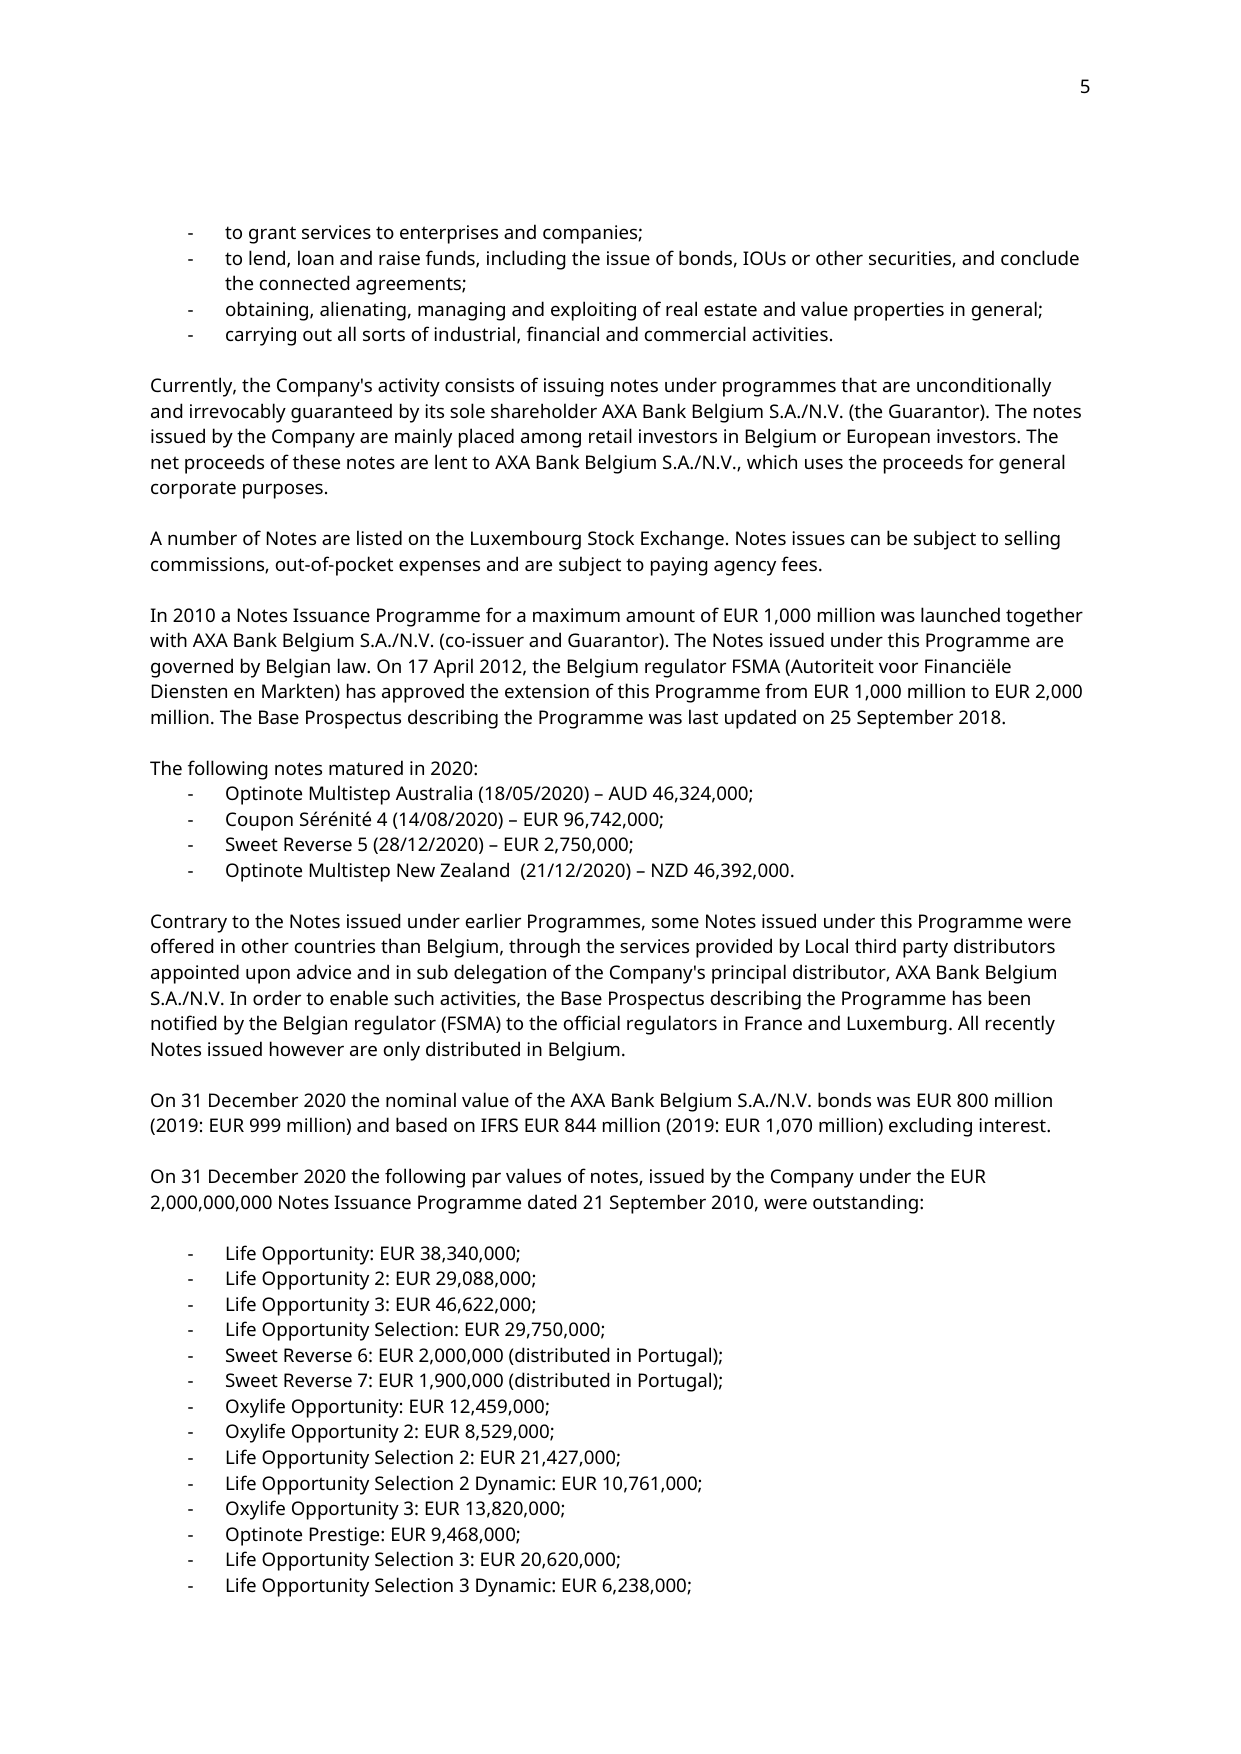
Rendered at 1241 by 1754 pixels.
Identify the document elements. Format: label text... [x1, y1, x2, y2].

list Life Opportunity Selection 2 Dynamic: EUR 10,761,000; [187, 1470, 1090, 1495]
list Sweet Reverse 6: EUR 2,000,000 (distributed in Portugal); [187, 1342, 1090, 1368]
list Life Opportunity Selection 2: EUR 21,427,000; [187, 1444, 1090, 1470]
list Life Opportunity 2: EUR 29,088,000; [187, 1266, 1090, 1291]
text A number of Notes are listed on the Luxembourg Stock Exchange. Notes issues can be subject to selling commissions, out-of-pocket expenses and are subject to paying agency fees. [150, 526, 1090, 577]
list Life Opportunity Selection 3 Dynamic: EUR 6,238,000; [187, 1572, 1090, 1597]
text On 31 December 2020 the nominal value of the AXA Bank Belgium S.A./N.V. bonds was EUR 800 million (2019: EUR 999 million) and based on IFRS EUR 844 million (2019: EUR 1,070 million) excluding interest. [150, 1087, 1090, 1138]
list obtaining, alienating, managing and exploiting of real estate and value properties in general; [187, 296, 1090, 321]
list carrying out all sorts of industrial, financial and commercial activities. [187, 321, 1090, 347]
list Sweet Reverse 7: EUR 1,900,000 (distributed in Portugal); [187, 1368, 1090, 1393]
text The following notes matured in 2020: [150, 755, 1090, 781]
text On 31 December 2020 the following par values of notes, issued by the Company under the EUR 2,000,000,000 Notes Issuance Programme dated 21 September 2010, were outstanding: [150, 1163, 1090, 1214]
list Life Opportunity Selection 3: EUR 20,620,000; [187, 1546, 1090, 1572]
text Currently, the Company's activity consists of issuing notes under programmes that are unconditionally and irrevocably guaranteed by its sole shareholder AXA Bank Belgium S.A./N.V. (the Guarantor). The notes issued by the Company are mainly placed among retail investors in Belgium or European investors. The net proceeds of these notes are lent to AXA Bank Belgium S.A./N.V., which uses the proceeds for general corporate purposes. [150, 372, 1090, 500]
list Life Opportunity Selection: EUR 29,750,000; [187, 1317, 1090, 1342]
list Life Opportunity: EUR 38,340,000; [187, 1240, 1090, 1266]
list Oxylife Opportunity 2: EUR 8,529,000; [187, 1419, 1090, 1444]
list Oxylife Opportunity 3: EUR 13,820,000; [187, 1495, 1090, 1521]
list Optinote Multistep New Zealand (21/12/2020) – NZD 46,392,000. [187, 857, 1090, 883]
text In 2010 a Notes Issuance Programme for a maximum amount of EUR 1,000 million was launched together with AXA Bank Belgium S.A./N.V. (co-issuer and Guarantor). The Notes issued under this Programme are governed by Belgian law. On 17 April 2012, the Belgium regulator FSMA (Autoriteit voor Financiële Diensten en Markten) has approved the extension of this Programme from EUR 1,000 million to EUR 2,000 million. The Base Prospectus describing the Programme was last updated on 25 September 2018. [150, 602, 1090, 730]
list Oxylife Opportunity: EUR 12,459,000; [187, 1393, 1090, 1419]
list Optinote Prestige: EUR 9,468,000; [187, 1521, 1090, 1546]
list Sweet Reverse 5 (28/12/2020) – EUR 2,750,000; [187, 832, 1090, 857]
list Life Opportunity 3: EUR 46,622,000; [187, 1291, 1090, 1317]
list to grant services to enterprises and companies; [187, 219, 1090, 245]
text Contrary to the Notes issued under earlier Programmes, some Notes issued under this Programme were offered in other countries than Belgium, through the services provided by Local third party distributors appointed upon advice and in sub delegation of the Company's principal distributor, AXA Bank Belgium S.A./N.V. In order to enable such activities, the Base Prospectus describing the Programme has been notified by the Belgian regulator (FSMA) to the official regulators in France and Luxemburg. All recently Notes issued however are only distributed in Belgium. [150, 908, 1090, 1061]
list Optinote Multistep Australia (18/05/2020) – AUD 46,324,000; [187, 781, 1090, 806]
list to lend, loan and raise funds, including the issue of bonds, IOUs or other securities, and conclude the connected agreements; [187, 245, 1090, 296]
list Coupon Sérénité 4 (14/08/2020) – EUR 96,742,000; [187, 806, 1090, 832]
